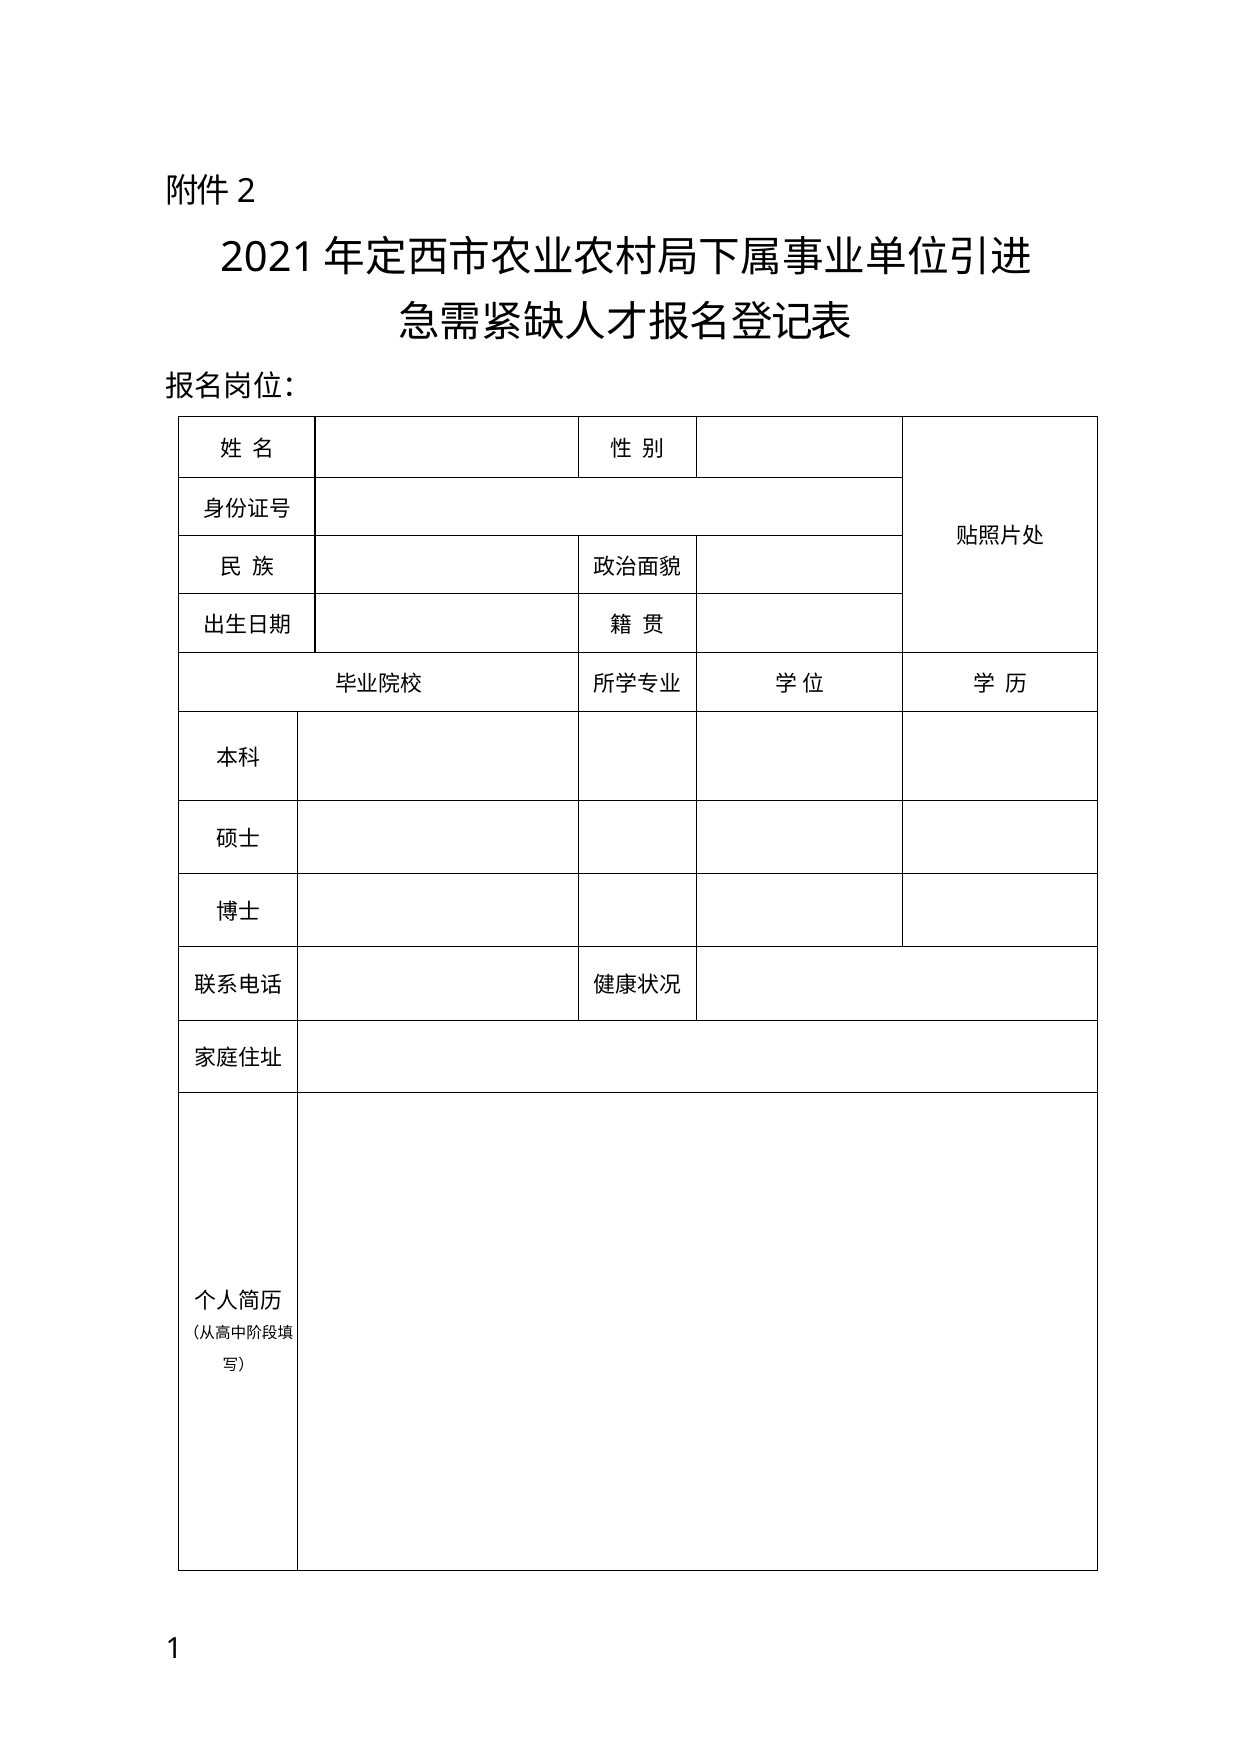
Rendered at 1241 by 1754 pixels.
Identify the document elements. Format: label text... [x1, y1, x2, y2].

table_cell 本科 [179, 712, 297, 799]
table_cell 学 历 [903, 653, 1097, 711]
table_cell 籍 贯 [579, 594, 696, 652]
text 2021年定西市农业农村局下属事业单位引进 [165, 221, 1087, 286]
table_cell [697, 874, 902, 946]
table_cell 所学专业 [579, 653, 696, 711]
table_cell [579, 712, 696, 799]
table_header [697, 417, 902, 477]
table_cell [579, 874, 696, 946]
text 报名岗位： [165, 351, 1087, 416]
table_cell [903, 874, 1097, 946]
table_cell [298, 947, 578, 1019]
table_cell [298, 1021, 1097, 1092]
table_cell 健康状况 [579, 947, 696, 1019]
table_cell [697, 594, 902, 652]
table_cell [697, 536, 902, 593]
table_cell [316, 478, 902, 535]
table_cell [316, 536, 578, 593]
table_cell 硕士 [179, 801, 297, 873]
table_header 姓 名 [179, 417, 314, 477]
table_cell [298, 801, 578, 873]
table_cell [316, 594, 578, 652]
table_cell [697, 712, 902, 799]
table_cell [579, 801, 696, 873]
table_cell [298, 712, 578, 799]
table_cell 学 位 [697, 653, 902, 711]
table_cell 政治面貌 [579, 536, 696, 593]
table_cell 身份证号 [179, 478, 314, 535]
table_header 贴照片处 [903, 417, 1097, 652]
table_cell [697, 947, 1097, 1019]
table_cell 民 族 [179, 536, 314, 593]
text 附件2 [165, 156, 1087, 221]
table_cell 联系电话 [179, 947, 297, 1019]
table_cell 出生日期 [179, 594, 314, 652]
table_cell 个人简历 （从高中阶段填写） [179, 1093, 297, 1570]
table_cell [697, 801, 902, 873]
table_cell 博士 [179, 874, 297, 946]
text 急需紧缺人才报名登记表 [165, 286, 1087, 351]
table_header 性 别 [579, 417, 696, 477]
table_cell 家庭住址 [179, 1021, 297, 1092]
table_header [316, 417, 578, 477]
table_cell 毕业院校 [179, 653, 578, 711]
table_cell [903, 712, 1097, 799]
table_cell [903, 801, 1097, 873]
table_cell [298, 1093, 1097, 1570]
table_cell [298, 874, 578, 946]
